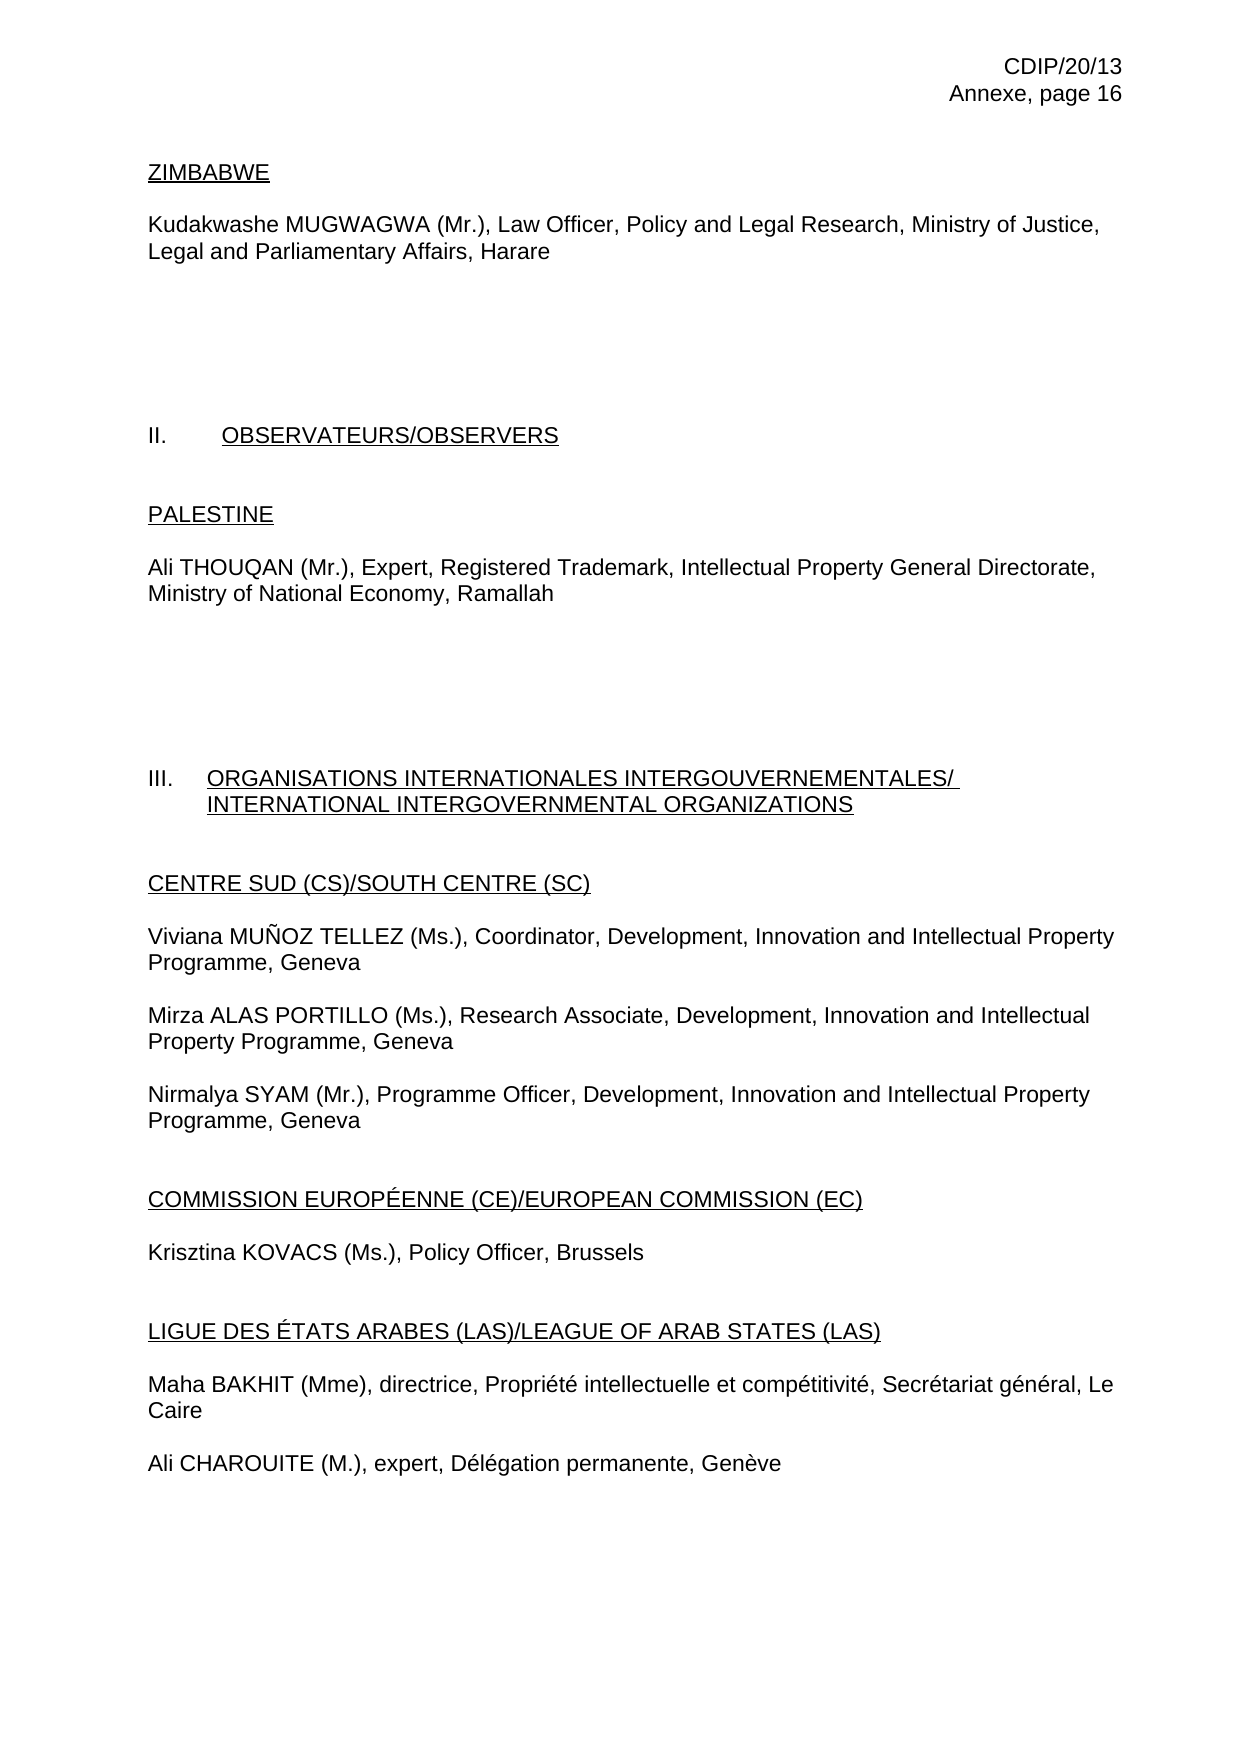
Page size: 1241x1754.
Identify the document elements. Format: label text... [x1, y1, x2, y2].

text COMMISSION EUROPÉENNE (CE)/EUROPEAN COMMISSION (EC) [148, 1186, 1122, 1213]
text Ali CHAROUITE (M.), expert, Délégation permanente, Genève [148, 1450, 1122, 1476]
text Ali THOUQAN (Mr.), Expert, Registered Trademark, Intellectual Property General Directorate, Ministry of National Economy, Ramallah [148, 554, 1122, 607]
text Nirmalya SYAM (Mr.), Programme Officer, Development, Innovation and Intellectual Property Programme, Geneva [148, 1081, 1122, 1134]
text Mirza ALAS PORTILLO (Ms.), Research Associate, Development, Innovation and Intellectual Property Programme, Geneva [148, 1002, 1122, 1054]
text III. ORGANISATIONS INTERNATIONALES INTERGOUVERNEMENTALES/ INTERNATIONAL INTERGOVERNMENTAL ORGANIZATIONS [148, 765, 1122, 817]
text Maha BAKHIT (Mme), directrice, Propriété intellectuelle et compétitivité, Secrétariat général, Le Caire [148, 1371, 1122, 1423]
text Viviana MUÑOZ TELLEZ (Ms.), Coordinator, Development, Innovation and Intellectual Property Programme, Geneva [148, 923, 1122, 976]
text ZIMBABWE [148, 158, 1122, 185]
text II. OBSERVATEURS/OBSERVERS [148, 422, 1122, 448]
text LIGUE DES ÉTATS ARABES (LAS)/LEAGUE OF ARAB STATES (LAS) [148, 1318, 1122, 1344]
text CENTRE SUD (CS)/SOUTH CENTRE (SC) [148, 870, 1122, 896]
text Kudakwashe MUGWAGWA (Mr.), Law Officer, Policy and Legal Research, Ministry of Justice, Legal and Parliamentary Affairs, Harare [148, 211, 1122, 264]
text PALESTINE [148, 501, 1122, 527]
text Krisztina KOVACS (Ms.), Policy Officer, Brussels [148, 1239, 1122, 1265]
